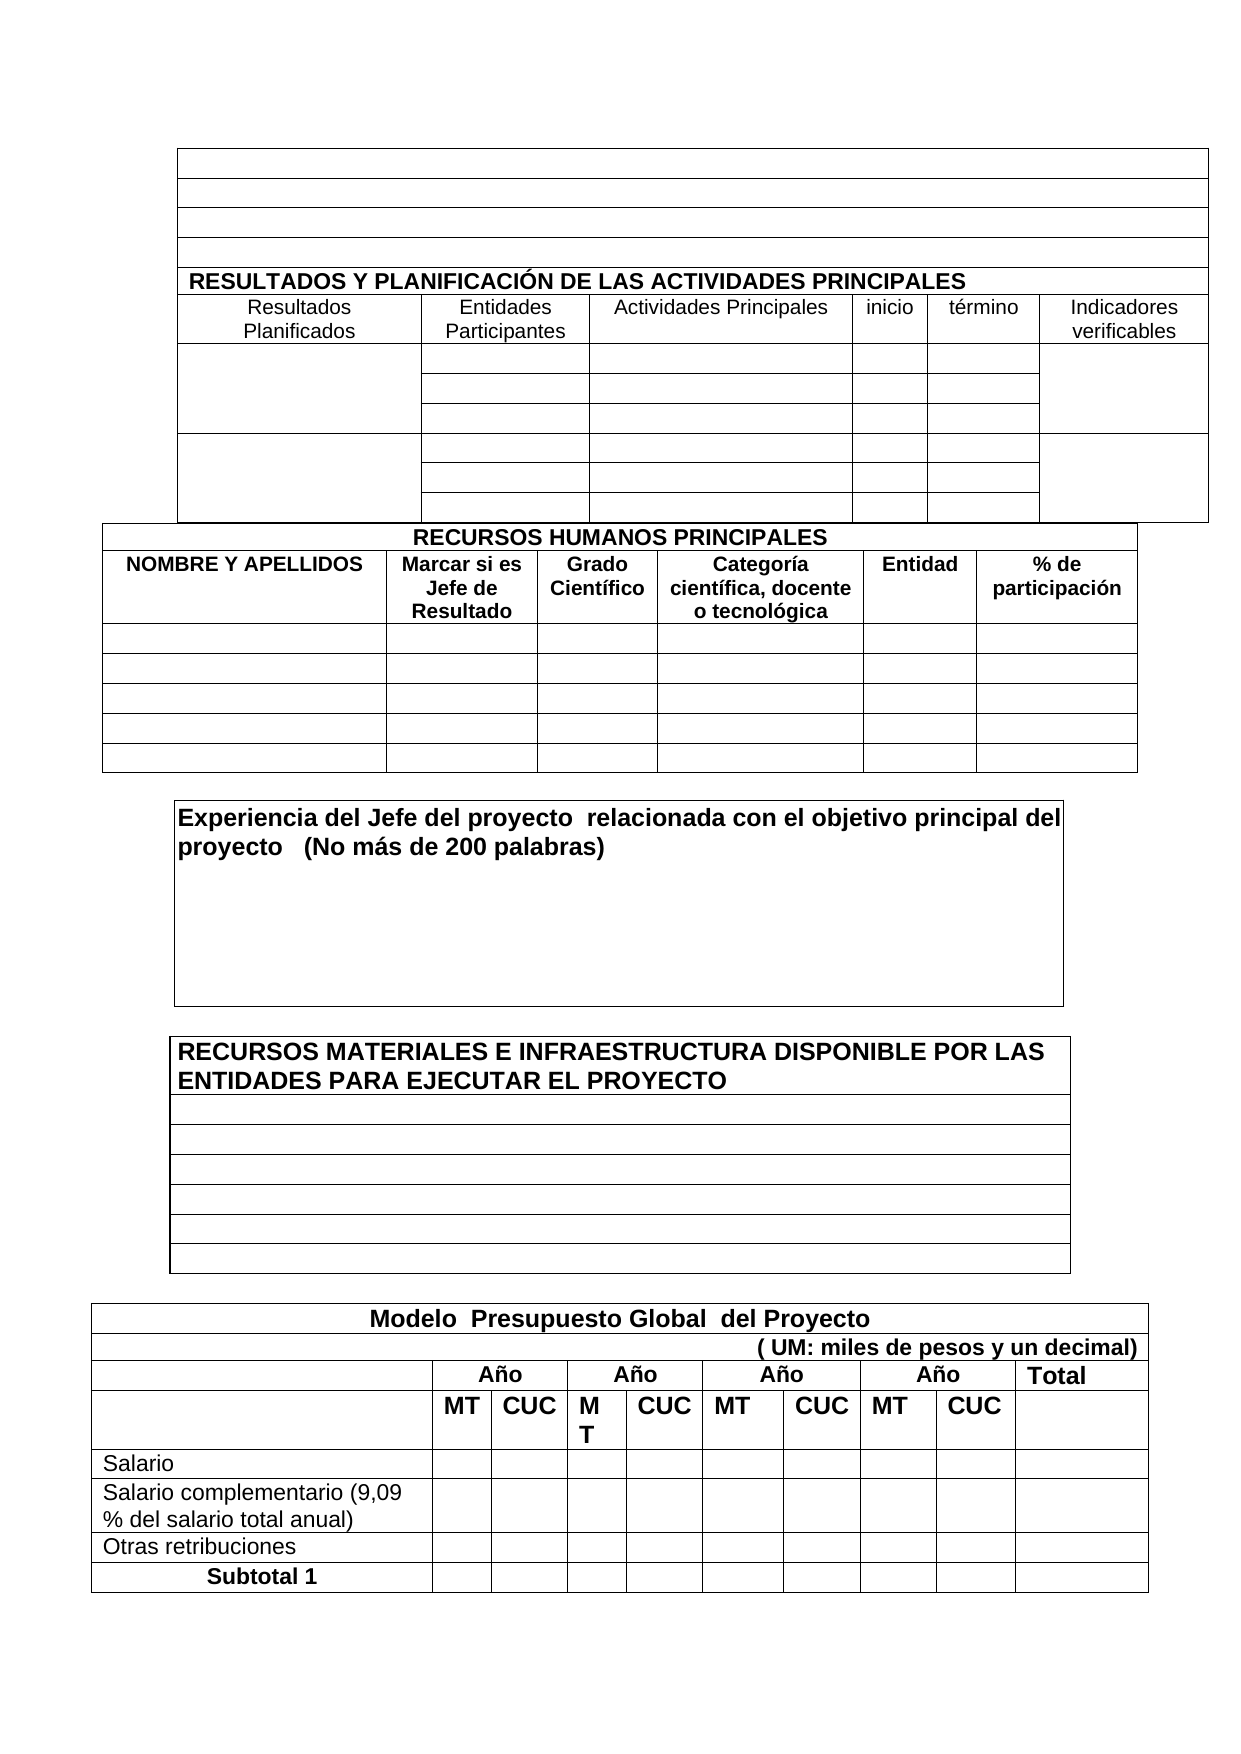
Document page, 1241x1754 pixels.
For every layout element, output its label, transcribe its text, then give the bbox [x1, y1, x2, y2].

table_cell Grado Científico [538, 551, 657, 623]
table_cell [703, 1450, 783, 1478]
table_cell [861, 1533, 936, 1562]
table_cell [492, 1533, 567, 1562]
table_cell [658, 714, 863, 742]
table_cell [853, 434, 927, 462]
table_cell [861, 1450, 936, 1478]
table_cell [422, 404, 589, 432]
table_cell [864, 654, 976, 683]
table_cell [433, 1533, 491, 1562]
table_cell Entidad [864, 551, 976, 623]
table_cell CUC [937, 1391, 1015, 1448]
table_cell % de participación [977, 551, 1137, 623]
table_cell [627, 1563, 702, 1592]
table_cell [178, 344, 421, 432]
table_cell [928, 344, 1039, 373]
table_cell [433, 1563, 491, 1592]
table_cell [658, 624, 863, 653]
table_cell Año [703, 1361, 860, 1390]
table_cell [178, 238, 1208, 267]
table_cell [853, 493, 927, 522]
table_cell [590, 463, 852, 492]
table_cell [387, 684, 537, 713]
table_cell [784, 1563, 860, 1592]
table_cell [422, 344, 589, 373]
table_cell CUC [492, 1391, 567, 1448]
table_cell [422, 493, 589, 522]
table_cell NOMBRE Y APELLIDOS [103, 551, 386, 623]
text Experiencia del Jefe del proyecto relacionada con el objetivo principal del proyecto (No más de 200 palabras) [175, 801, 1063, 860]
table_cell [568, 1563, 626, 1592]
table_cell [590, 344, 852, 373]
table_cell [492, 1450, 567, 1478]
table_cell [590, 404, 852, 432]
table_cell [784, 1533, 860, 1562]
table_cell [422, 463, 589, 492]
table_cell Categoría científica, docente o tecnológica [658, 551, 863, 623]
table_cell [171, 1215, 1070, 1243]
table_cell [103, 624, 386, 653]
table_cell [387, 654, 537, 683]
table_cell [977, 714, 1137, 742]
table_cell [103, 744, 386, 772]
table_cell [171, 1095, 1070, 1124]
table_cell [492, 1479, 567, 1532]
table_cell Resultados Planificados [178, 295, 421, 343]
table_cell [590, 374, 852, 403]
table_cell [861, 1479, 936, 1532]
table_cell [853, 404, 927, 432]
table_cell [861, 1563, 936, 1592]
table_cell [1016, 1533, 1148, 1562]
table_cell MT [568, 1391, 626, 1448]
table_cell [422, 434, 589, 462]
table_cell [658, 744, 863, 772]
table_cell [1040, 344, 1208, 432]
table_cell [103, 684, 386, 713]
table_cell [853, 463, 927, 492]
table_cell ( UM: miles de pesos y un decimal) [92, 1334, 1148, 1360]
table_cell [92, 1361, 432, 1390]
table_cell [627, 1533, 702, 1562]
table_cell [103, 654, 386, 683]
table_cell [178, 208, 1208, 237]
table_cell [658, 654, 863, 683]
table_cell [928, 493, 1039, 522]
table_cell [1040, 434, 1208, 522]
table_header Modelo Presupuesto Global del Proyecto [92, 1304, 1148, 1333]
table_cell [937, 1563, 1015, 1592]
table_cell [538, 714, 657, 742]
table_cell [1016, 1450, 1148, 1478]
table_cell [1016, 1479, 1148, 1532]
table_cell Año [433, 1361, 567, 1390]
table_cell CUC [627, 1391, 702, 1448]
table_cell Entidades Participantes [422, 295, 589, 343]
table_cell [937, 1450, 1015, 1478]
table_cell [784, 1479, 860, 1532]
table_cell [387, 714, 537, 742]
table_cell [928, 463, 1039, 492]
table_cell [171, 1155, 1070, 1184]
table_cell [864, 684, 976, 713]
table_cell [171, 1125, 1070, 1154]
table_cell [853, 374, 927, 403]
table_cell [422, 374, 589, 403]
table_cell [568, 1479, 626, 1532]
table_cell [590, 434, 852, 462]
table_cell [387, 744, 537, 772]
table_cell [937, 1533, 1015, 1562]
table_cell [590, 493, 852, 522]
table_cell [103, 714, 386, 742]
table_cell [864, 624, 976, 653]
table_header RECURSOS MATERIALES E INFRAESTRUCTURA DISPONIBLE POR LAS ENTIDADES PARA EJECUTAR EL PROYECTO [171, 1037, 1070, 1094]
table_cell [658, 684, 863, 713]
table_cell [864, 714, 976, 742]
table_cell [178, 179, 1208, 207]
table_cell Salario complementario (9,09 % del salario total anual) [92, 1479, 432, 1532]
table_cell [538, 744, 657, 772]
table_header RECURSOS HUMANOS PRINCIPALES [103, 524, 1137, 550]
table_cell Total [1016, 1361, 1148, 1390]
table_cell Año [568, 1361, 702, 1390]
table_cell [977, 624, 1137, 653]
table_cell [538, 654, 657, 683]
table_cell MT [861, 1391, 936, 1448]
table_cell [538, 624, 657, 653]
table_cell [853, 344, 927, 373]
table_cell [1016, 1563, 1148, 1592]
table_cell [937, 1479, 1015, 1532]
table_cell CUC [784, 1391, 860, 1448]
table_cell [703, 1563, 783, 1592]
table_cell [928, 434, 1039, 462]
table_cell [627, 1479, 702, 1532]
table_cell [703, 1479, 783, 1532]
table_cell [171, 1185, 1070, 1213]
table_cell [703, 1533, 783, 1562]
table_cell Otras retribuciones [92, 1533, 432, 1562]
table_cell Subtotal 1 [92, 1563, 432, 1592]
table_cell [977, 654, 1137, 683]
table_cell Salario [92, 1450, 432, 1478]
table_cell [928, 404, 1039, 432]
table_cell [1016, 1391, 1148, 1448]
table_cell MT [433, 1391, 491, 1448]
table_cell término [928, 295, 1039, 343]
table_cell [568, 1533, 626, 1562]
table_cell [864, 744, 976, 772]
table_cell [977, 684, 1137, 713]
table_cell [784, 1450, 860, 1478]
table_cell [538, 684, 657, 713]
table_cell [433, 1479, 491, 1532]
table_cell Actividades Principales [590, 295, 852, 343]
table_cell [492, 1563, 567, 1592]
table_cell Indicadores verificables [1040, 295, 1208, 343]
table_cell Año [861, 1361, 1015, 1390]
table_cell [178, 434, 421, 522]
table_cell RESULTADOS Y PLANIFICACIÓN DE LAS ACTIVIDADES PRINCIPALES [178, 268, 1208, 294]
table_cell [928, 374, 1039, 403]
table_cell [387, 624, 537, 653]
table_cell [568, 1450, 626, 1478]
table_cell MT [703, 1391, 783, 1448]
table_cell [433, 1450, 491, 1478]
table_cell inicio [853, 295, 927, 343]
table_cell [977, 744, 1137, 772]
table_cell [627, 1450, 702, 1478]
table_cell [92, 1391, 432, 1448]
table_cell [178, 149, 1208, 177]
table_cell Marcar si es Jefe de Resultado [387, 551, 537, 623]
table_cell [171, 1244, 1070, 1273]
